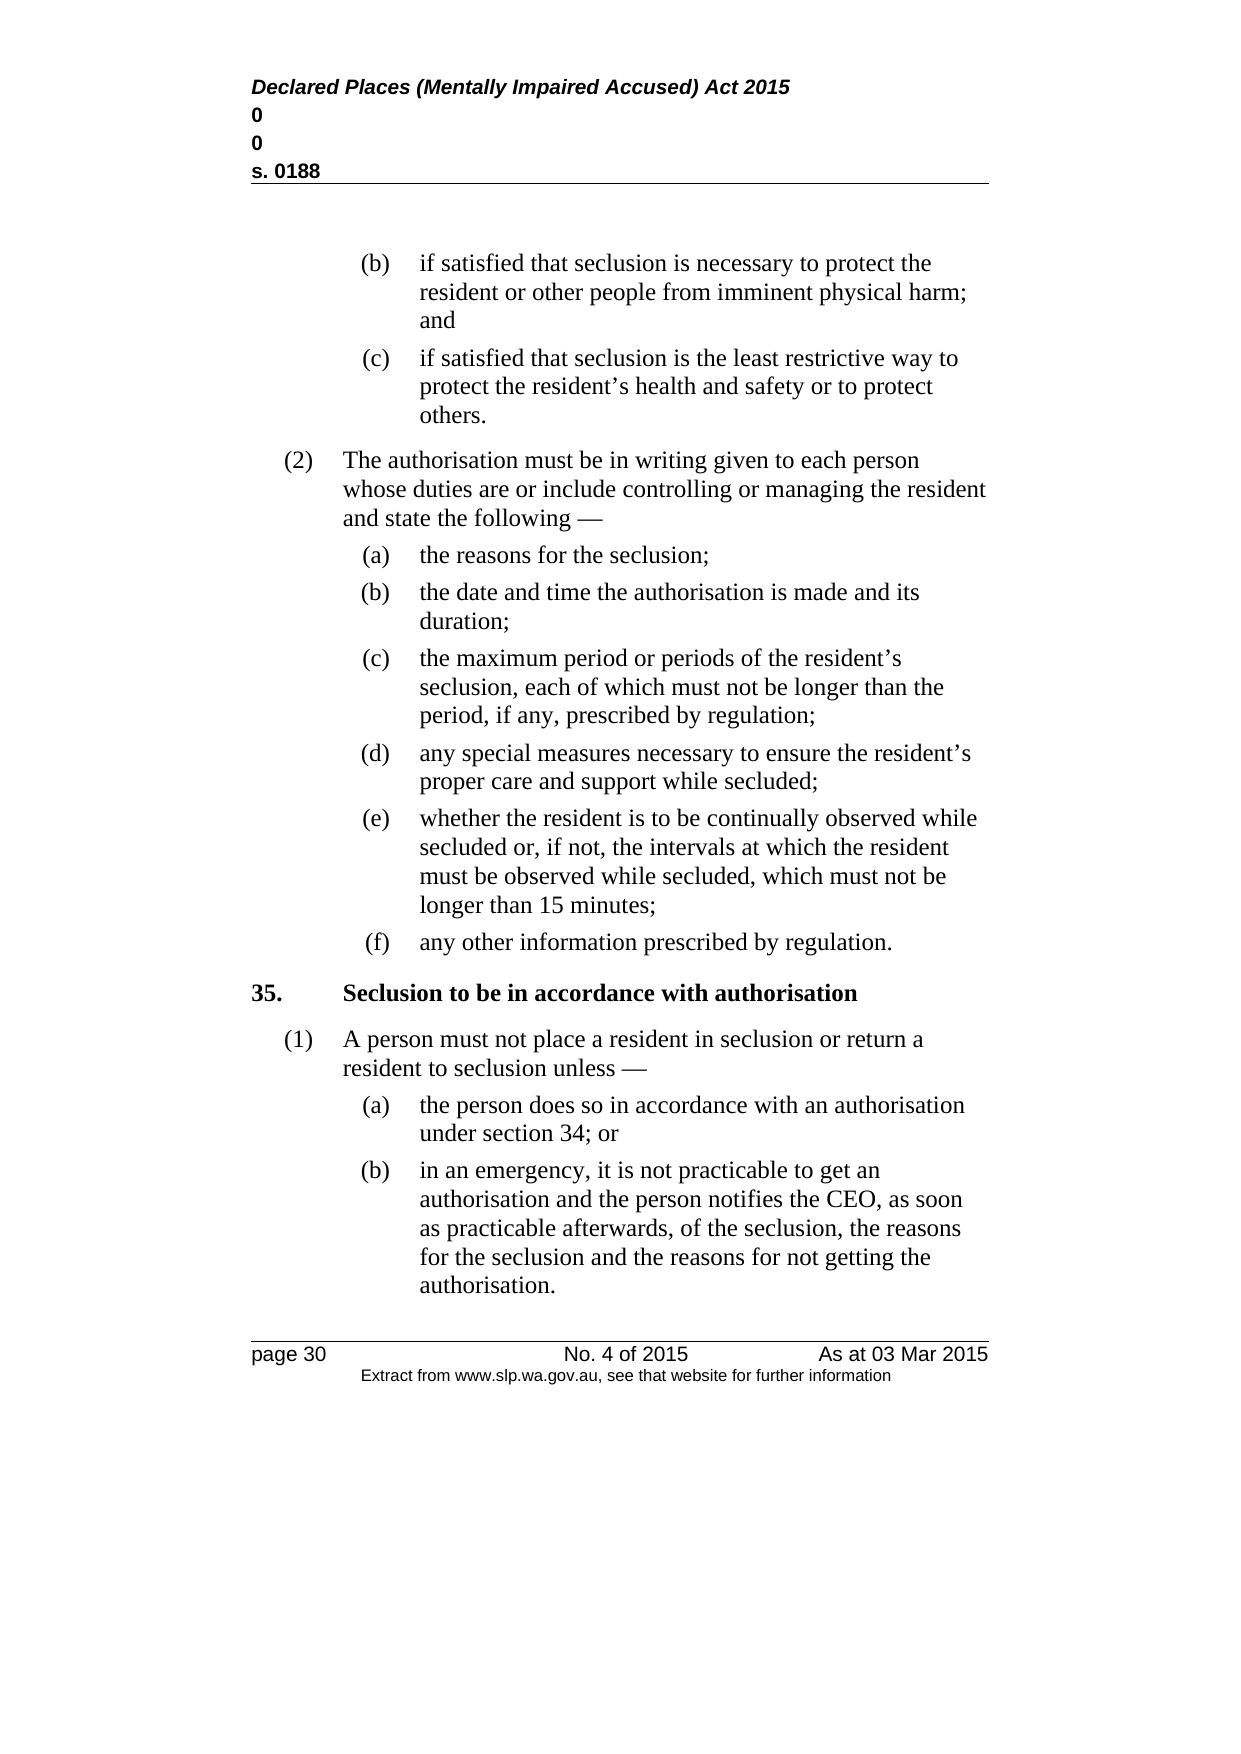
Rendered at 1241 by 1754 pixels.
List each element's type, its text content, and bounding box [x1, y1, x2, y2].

text (f) any other information prescribed by regulation. [251, 927, 989, 956]
text (a) the person does so in accordance with an authorisation under section 34; or [251, 1090, 989, 1147]
text (c) the maximum period or periods of the resident’s seclusion, each of which must not be longer than the period, if any, prescribed by regulation; [251, 643, 989, 729]
text (c) if satisfied that seclusion is the least restrictive way to protect the resident’s health and safety or to protect others. [251, 343, 989, 429]
text (1) A person must not place a resident in seclusion or return a resident to seclusion unless — [251, 1024, 989, 1081]
text (e) whether the resident is to be continually observed while secluded or, if not, the intervals at which the resident must be observed while secluded, which must not be longer than 15 minutes; [251, 803, 989, 918]
text (b) in an emergency, it is not practicable to get an authorisation and the person notifies the CEO, as soon as practicable afterwards, of the seclusion, the reasons for the seclusion and the reasons for not getting the authorisation. [251, 1156, 989, 1299]
text (d) any special measures necessary to ensure the resident’s proper care and support while secluded; [251, 738, 989, 795]
text (b) if satisfied that seclusion is necessary to protect the resident or other people from imminent physical harm; and [251, 248, 989, 334]
text (a) the reasons for the seclusion; [251, 540, 989, 569]
subtitle 35. Seclusion to be in accordance with authorisation [251, 978, 989, 1007]
text (2) The authorisation must be in writing given to each person whose duties are or include controlling or managing the resident and state the following — [251, 446, 989, 532]
text (b) the date and time the authorisation is made and its duration; [251, 577, 989, 635]
